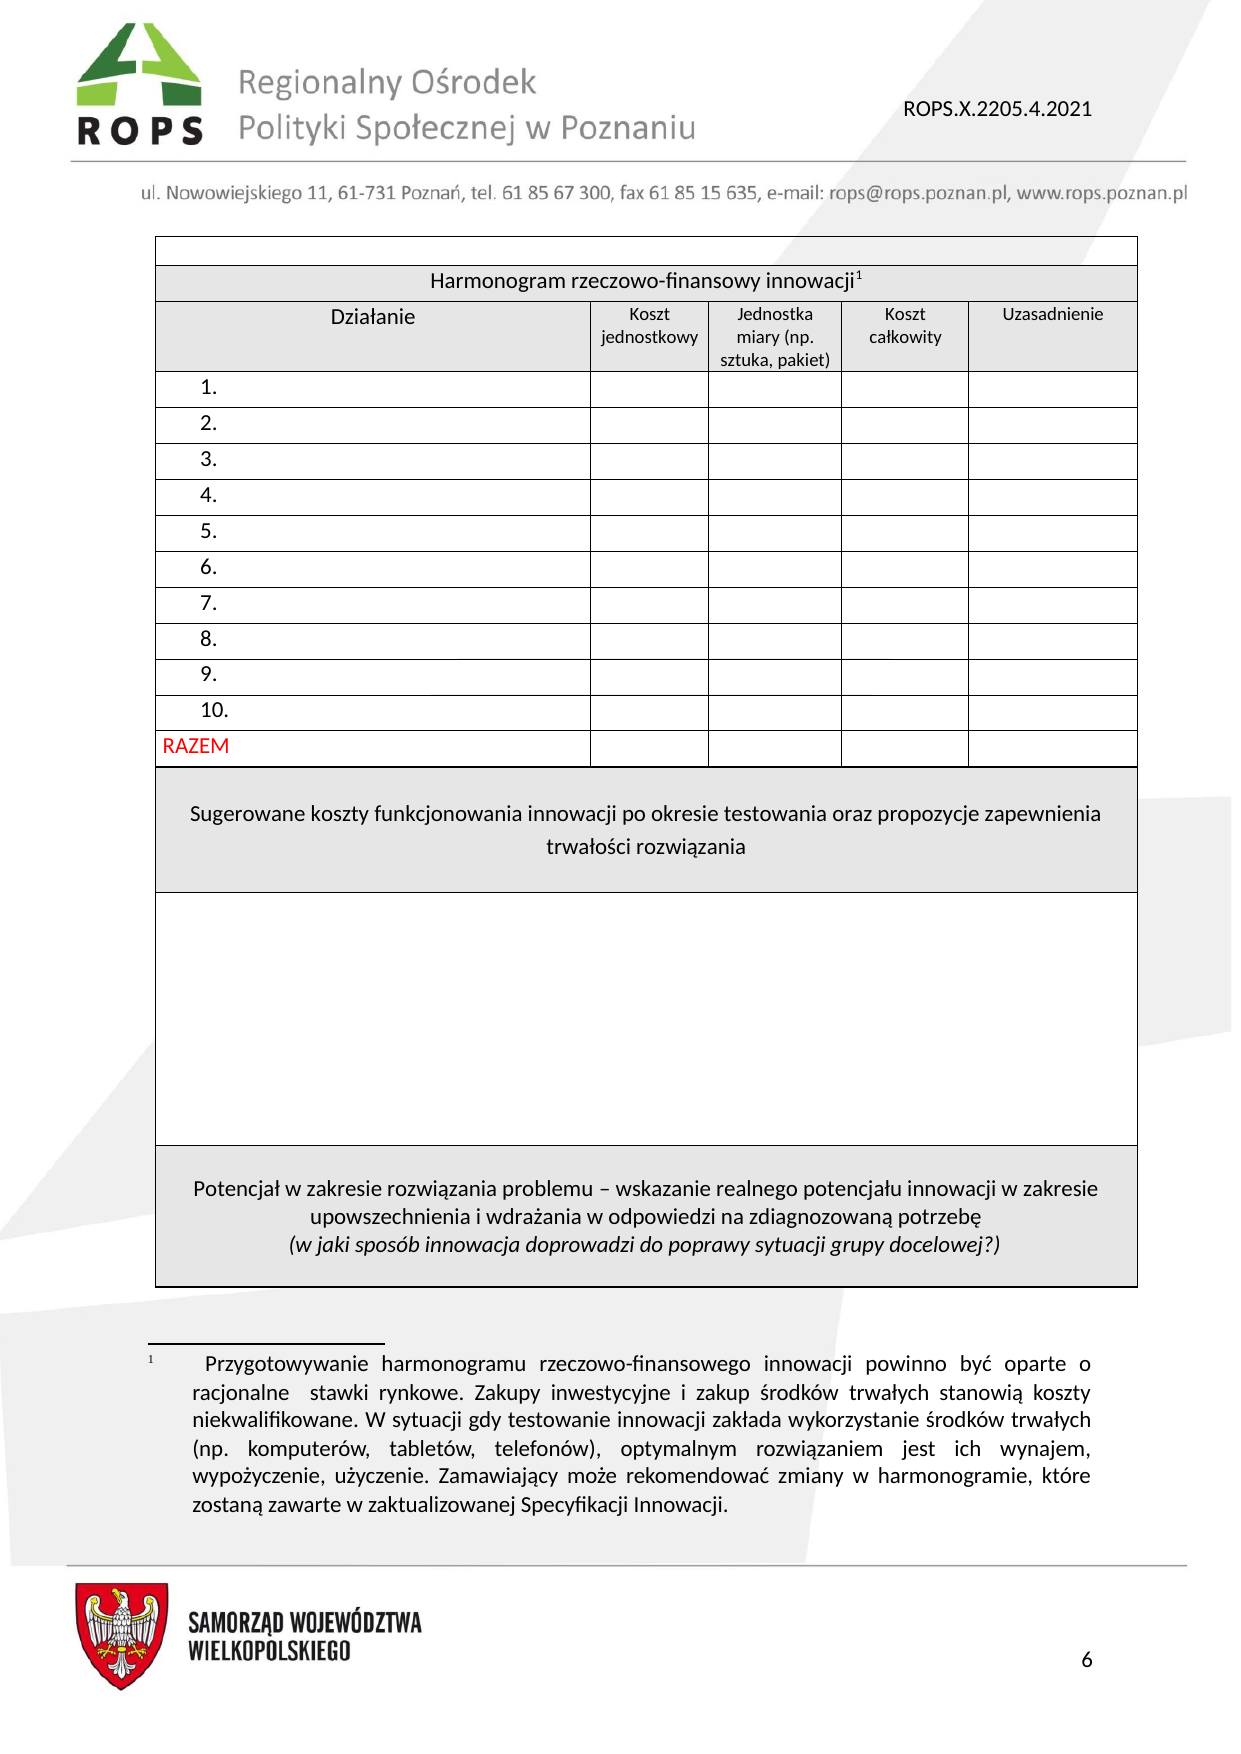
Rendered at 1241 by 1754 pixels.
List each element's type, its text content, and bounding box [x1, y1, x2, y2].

table_cell [842, 480, 968, 515]
table_cell Jednostka miary (np. sztuka, pakiet) [709, 302, 841, 371]
table_cell [591, 552, 708, 587]
table_cell [591, 731, 708, 766]
table_cell [156, 480, 590, 515]
table_cell [842, 516, 968, 551]
table_cell [591, 660, 708, 694]
table_cell [156, 372, 590, 407]
table_cell [591, 408, 708, 443]
table_cell [842, 588, 968, 623]
table_cell [591, 588, 708, 623]
table_cell [156, 408, 590, 443]
table_cell [969, 588, 1137, 623]
table_cell [842, 372, 968, 407]
table_cell [156, 624, 590, 658]
table_cell [709, 516, 841, 551]
table_cell [591, 624, 708, 658]
table_cell [591, 372, 708, 407]
table_cell [709, 372, 841, 407]
table_cell [709, 660, 841, 694]
table_cell [969, 444, 1137, 479]
table_cell [969, 660, 1137, 694]
table_cell Sugerowane koszty funkcjonowania innowacji po okresie testowania oraz propozycje zapewnienia trwałości rozwiązania [156, 768, 1137, 892]
table_cell [156, 893, 1137, 1145]
table_cell [842, 696, 968, 730]
table_cell Koszt całkowity [842, 302, 968, 371]
table_cell [969, 408, 1137, 443]
table_cell Uzasadnienie [969, 302, 1137, 371]
table_cell Potencjał w zakresie rozwiązania problemu – wskazanie realnego potencjału innowacji w zakresie upowszechnienia i wdrażania w odpowiedzi na zdiagnozowaną potrzebę (w jaki sposób innowacja doprowadzi do poprawy sytuacji grupy docelowej?) [156, 1146, 1137, 1286]
table_cell [709, 552, 841, 587]
table_cell [842, 660, 968, 694]
table_cell Koszt jednostkowy [591, 302, 708, 371]
table_cell Działanie [156, 302, 590, 371]
table_cell [709, 444, 841, 479]
table_cell [156, 696, 590, 730]
table_cell [156, 552, 590, 587]
table_cell [709, 731, 841, 766]
table_cell [842, 731, 968, 766]
table_cell Harmonogram rzeczowo-finansowy innowacji [156, 266, 1137, 301]
table_cell [709, 480, 841, 515]
table_cell [709, 624, 841, 658]
table_cell [842, 624, 968, 658]
table_cell [969, 372, 1137, 407]
table_cell RAZEM [156, 731, 590, 766]
table_cell [156, 660, 590, 694]
table_cell [156, 444, 590, 479]
table_cell [591, 480, 708, 515]
table_cell [156, 237, 1137, 265]
table_cell [969, 552, 1137, 587]
table_cell [709, 696, 841, 730]
table_cell [591, 516, 708, 551]
table_cell [969, 516, 1137, 551]
table_cell [709, 408, 841, 443]
table_cell [969, 731, 1137, 766]
table_cell [709, 588, 841, 623]
picture [0, 0, 1241, 1754]
table_cell [842, 408, 968, 443]
table_cell [969, 696, 1137, 730]
table_cell [969, 480, 1137, 515]
table_cell [842, 552, 968, 587]
table_cell [969, 624, 1137, 658]
table_cell [842, 444, 968, 479]
table_cell [156, 516, 590, 551]
table_cell [156, 588, 590, 623]
table_cell [591, 696, 708, 730]
table_cell [591, 444, 708, 479]
